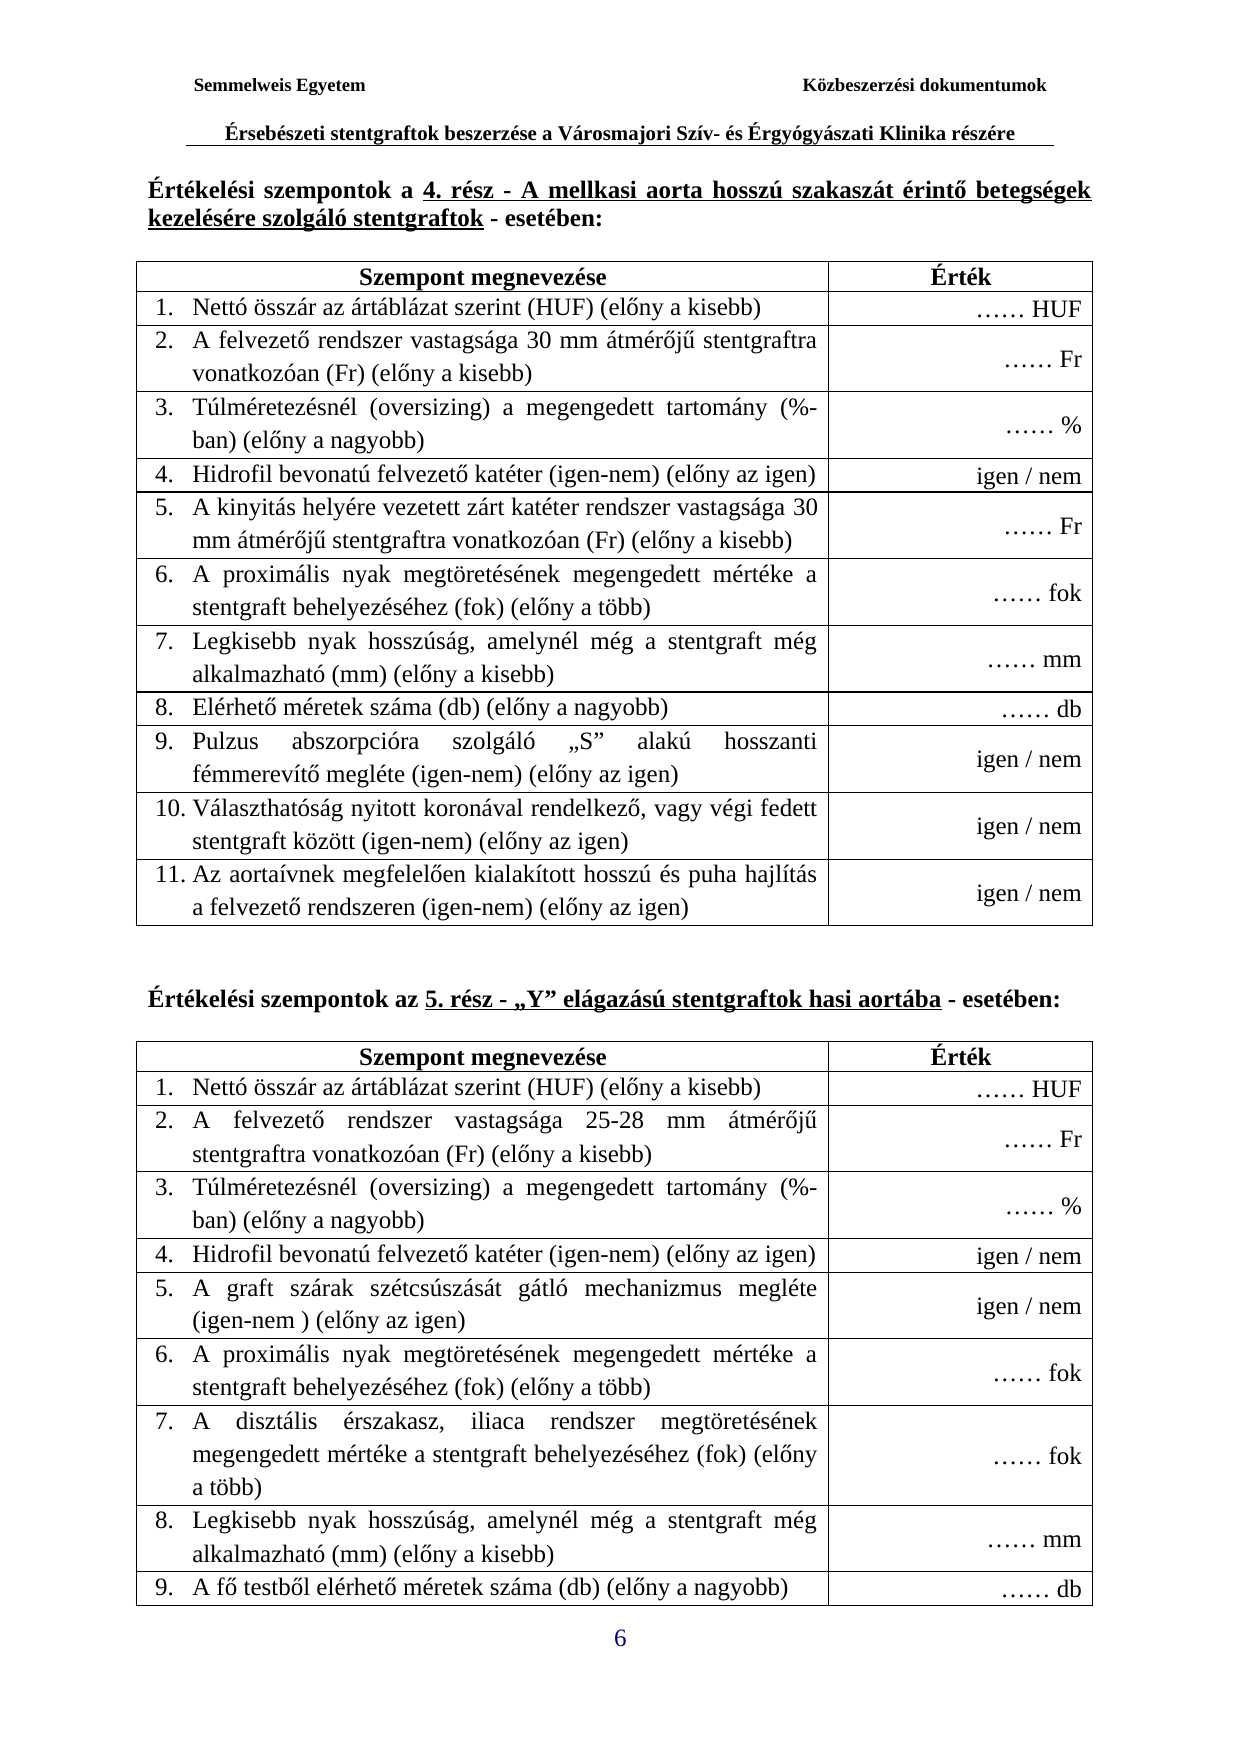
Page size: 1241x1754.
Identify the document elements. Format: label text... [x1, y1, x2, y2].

table_cell …… db [829, 693, 1092, 725]
table_cell Túlméretezésnél (oversizing) a megengedett tartomány (%-ban) (előny a nagyobb) [137, 1172, 828, 1238]
table_cell igen / nem [829, 726, 1092, 792]
table_cell …… fok [829, 559, 1092, 625]
table_cell A proximális nyak megtöretésének megengedett mértéke a stentgraft behelyezéséhez (fok) (előny a több) [137, 1339, 828, 1405]
table_header Szempont megnevezése [137, 262, 828, 291]
table_cell …… fok [829, 1339, 1092, 1405]
table_cell Elérhető méretek száma (db) (előny a nagyobb) [137, 693, 828, 725]
table_cell …… Fr [829, 493, 1092, 558]
table_cell …… HUF [829, 292, 1092, 324]
table_header Érték [829, 262, 1092, 291]
table_cell igen / nem [829, 860, 1092, 925]
table_cell Túlméretezésnél (oversizing) a megengedett tartomány (%-ban) (előny a nagyobb) [137, 392, 828, 458]
table_cell Hidrofil bevonatú felvezető katéter (igen-nem) (előny az igen) [137, 1239, 828, 1272]
table_cell A disztális érszakasz, iliaca rendszer megtöretésének megengedett mértéke a stentgraft behelyezéséhez (fok) (előny a több) [137, 1406, 828, 1504]
table_header Szempont megnevezése [137, 1042, 828, 1071]
table_cell igen / nem [829, 1239, 1092, 1272]
table_cell …… Fr [829, 1106, 1092, 1171]
table_cell A felvezető rendszer vastagsága 30 mm átmérőjű stentgraftra vonatkozóan (Fr) (előny a kisebb) [137, 326, 828, 391]
table_cell Hidrofil bevonatú felvezető katéter (igen-nem) (előny az igen) [137, 459, 828, 491]
table_header Érték [829, 1042, 1092, 1071]
table_cell Az aortaívnek megfelelően kialakított hosszú és puha hajlítás a felvezető rendszeren (igen-nem) (előny az igen) [137, 860, 828, 925]
table_cell Pulzus abszorpcióra szolgáló „S” alakú hosszanti fémmerevítő megléte (igen-nem) (előny az igen) [137, 726, 828, 792]
table_cell …… db [829, 1572, 1092, 1605]
table_cell A graft szárak szétcsúszását gátló mechanizmus megléte (igen-nem ) (előny az igen) [137, 1273, 828, 1338]
table_cell igen / nem [829, 793, 1092, 858]
table_cell …… mm [829, 1506, 1092, 1571]
text Értékelési szempontok az 5. rész - „Y” elágazású stentgraftok hasi aortába - esetében: [148, 984, 1092, 1012]
table_cell Nettó összár az ártáblázat szerint (HUF) (előny a kisebb) [137, 292, 828, 324]
table_cell Legkisebb nyak hosszúság, amelynél még a stentgraft még alkalmazható (mm) (előny a kisebb) [137, 1506, 828, 1571]
table_cell …… mm [829, 626, 1092, 691]
table_cell Választhatóság nyitott koronával rendelkező, vagy végi fedett stentgraft között (igen-nem) (előny az igen) [137, 793, 828, 858]
table_cell igen / nem [829, 1273, 1092, 1338]
table_cell A kinyitás helyére vezetett zárt katéter rendszer vastagsága 30 mm átmérőjű stentgraftra vonatkozóan (Fr) (előny a kisebb) [137, 493, 828, 558]
table_cell …… % [829, 392, 1092, 458]
table_cell Nettó összár az ártáblázat szerint (HUF) (előny a kisebb) [137, 1072, 828, 1104]
table_cell …… % [829, 1172, 1092, 1238]
table_cell Legkisebb nyak hosszúság, amelynél még a stentgraft még alkalmazható (mm) (előny a kisebb) [137, 626, 828, 691]
table_cell …… fok [829, 1406, 1092, 1504]
table_cell igen / nem [829, 459, 1092, 491]
table_cell …… HUF [829, 1072, 1092, 1104]
text Értékelési szempontok a 4. rész - A mellkasi aorta hosszú szakaszát érintő betegségek kezelésére szolgáló stentgraftok - esetében: [148, 175, 1092, 232]
table_cell A proximális nyak megtöretésének megengedett mértéke a stentgraft behelyezéséhez (fok) (előny a több) [137, 559, 828, 625]
table_cell …… Fr [829, 326, 1092, 391]
table_cell A fő testből elérhető méretek száma (db) (előny a nagyobb) [137, 1572, 828, 1605]
table_cell A felvezető rendszer vastagsága 25-28 mm átmérőjű stentgraftra vonatkozóan (Fr) (előny a kisebb) [137, 1106, 828, 1171]
